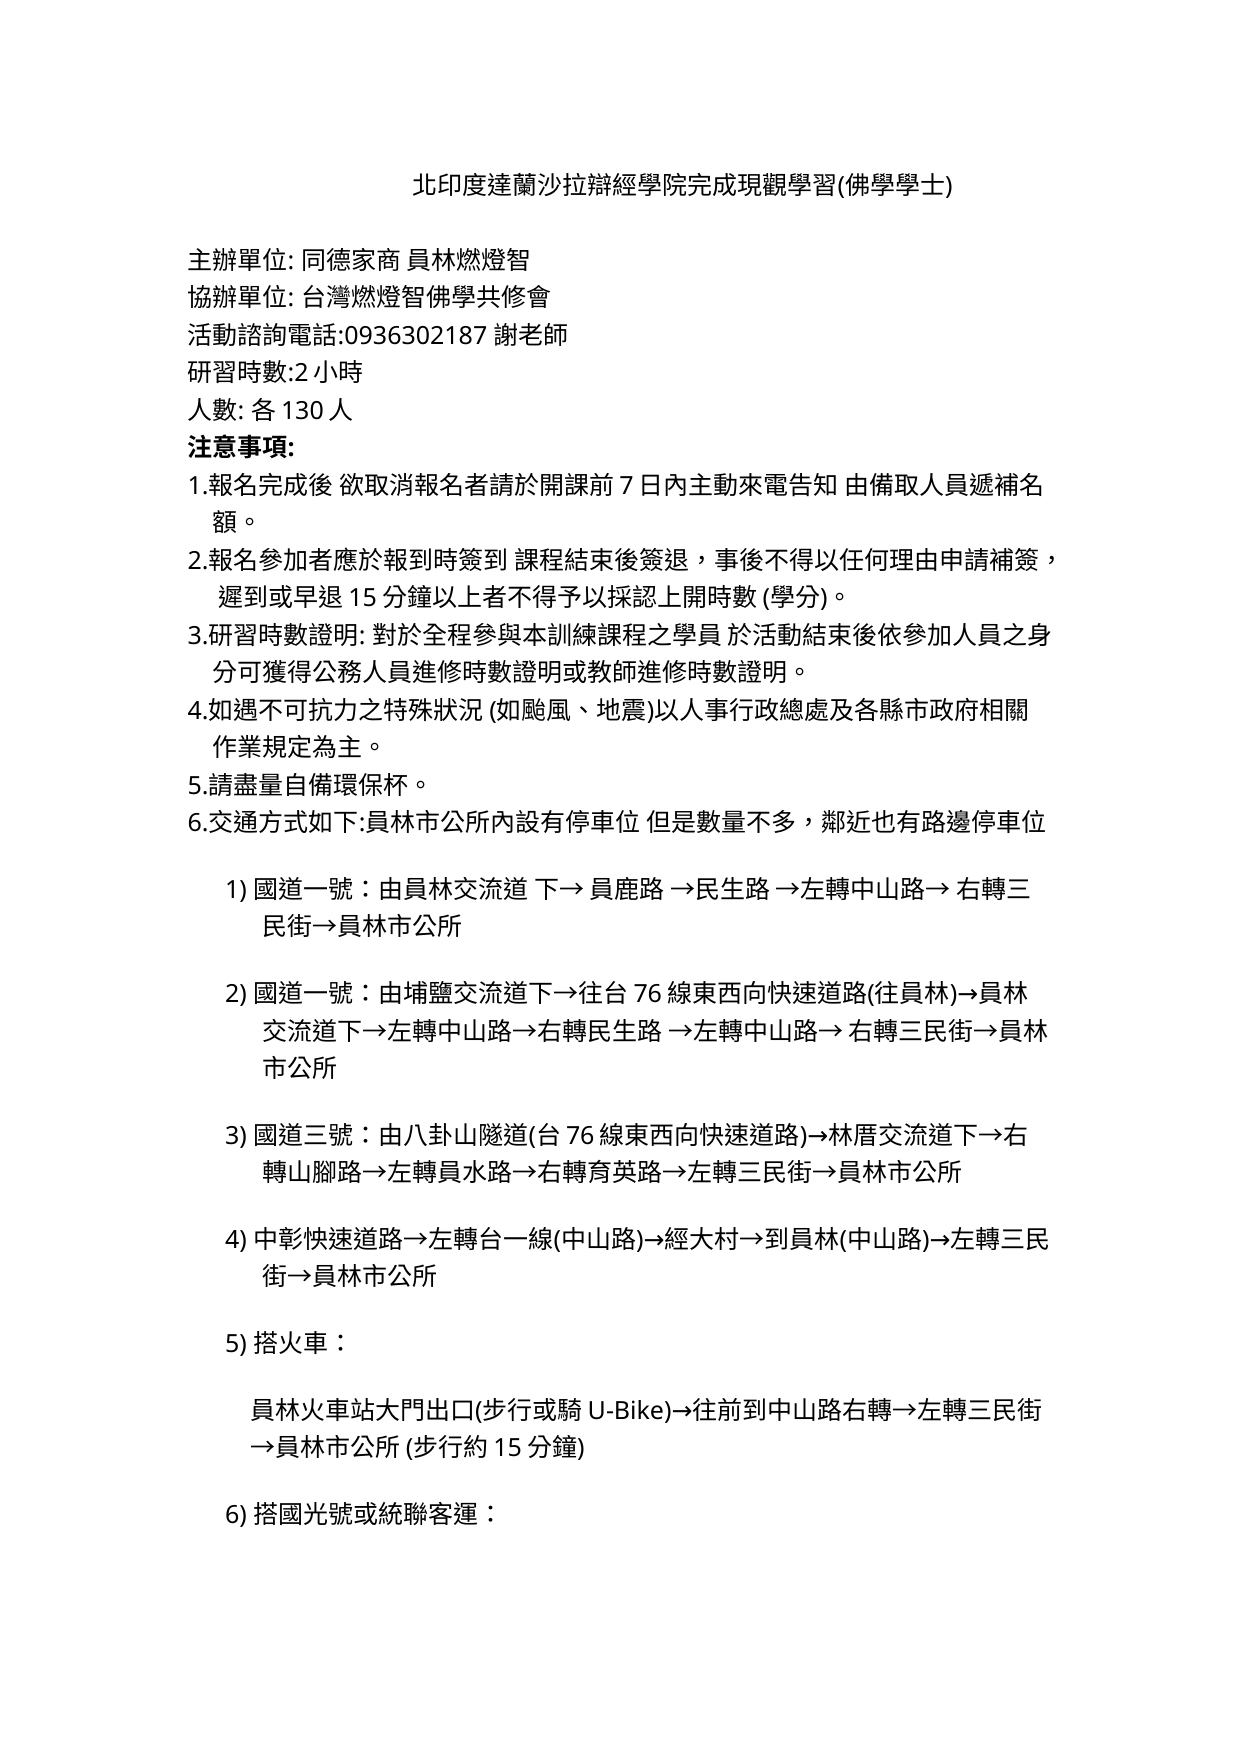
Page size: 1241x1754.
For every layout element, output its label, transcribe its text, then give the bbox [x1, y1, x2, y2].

text 員林火車站大門出口(步行或騎U-Bike)→往前到中山路右轉→左轉三民街→員林市公所 (步行約15分鐘) [250, 1389, 1053, 1464]
text 5.請盡量自備環保杯。 [187, 764, 1053, 802]
text 北印度達蘭沙拉辯經學院完成現觀學習(佛學學士) [187, 164, 1053, 202]
text 5) 搭火車： [187, 1323, 1053, 1360]
text 研習時數:2小時 [187, 352, 1053, 389]
text 3.研習時數證明: 對於全程參與本訓練課程之學員 於活動結束後依參加人員之身分可獲得公務人員進修時數證明或教師進修時數證明。 [187, 614, 1053, 689]
text 協辦單位: 台灣燃燈智佛學共修會 [187, 277, 1053, 314]
text 1.報名完成後 欲取消報名者請於開課前7日內主動來電告知 由備取人員遞補名額。 [187, 464, 1053, 539]
text 2) 國道一號：由埔鹽交流道下→往台76線東西向快速道路(往員林)→員林交流道下→左轉中山路→右轉民生路 →左轉中山路→ 右轉三民街→員林市公所 [225, 973, 1053, 1085]
text 人數: 各130人 [187, 389, 1053, 427]
text 注意事項: [187, 427, 1053, 464]
text 6) 搭國光號或統聯客運： [187, 1494, 1053, 1531]
text 主辦單位: 同德家商 員林燃燈智 [187, 239, 1053, 277]
text 3) 國道三號：由八卦山隧道(台76線東西向快速道路)→林厝交流道下→右轉山腳路→左轉員水路→右轉育英路→左轉三民街→員林市公所 [225, 1114, 1053, 1189]
text 6.交通方式如下:員林市公所內設有停車位 但是數量不多，鄰近也有路邊停車位 [187, 802, 1053, 839]
text 2.報名參加者應於報到時簽到 課程結束後簽退，事後不得以任何理由申請補簽， 遲到或早退15分鐘以上者不得予以採認上開時數 (學分)。 [187, 539, 1053, 614]
text 1) 國道一號：由員林交流道 下→ 員鹿路 →民生路 →左轉中山路→ 右轉三民街→員林市公所 [225, 869, 1053, 944]
text 4) 中彰怏速道路→左轉台一線(中山路)→經大村→到員林(中山路)→左轉三民街→員林市公所 [225, 1219, 1053, 1294]
text 4.如遇不可抗力之特殊狀況 (如颱風、地震)以人事行政總處及各縣市政府相關作業規定為主。 [187, 689, 1053, 764]
text 活動諮詢電話:0936302187 謝老師 [187, 314, 1053, 352]
